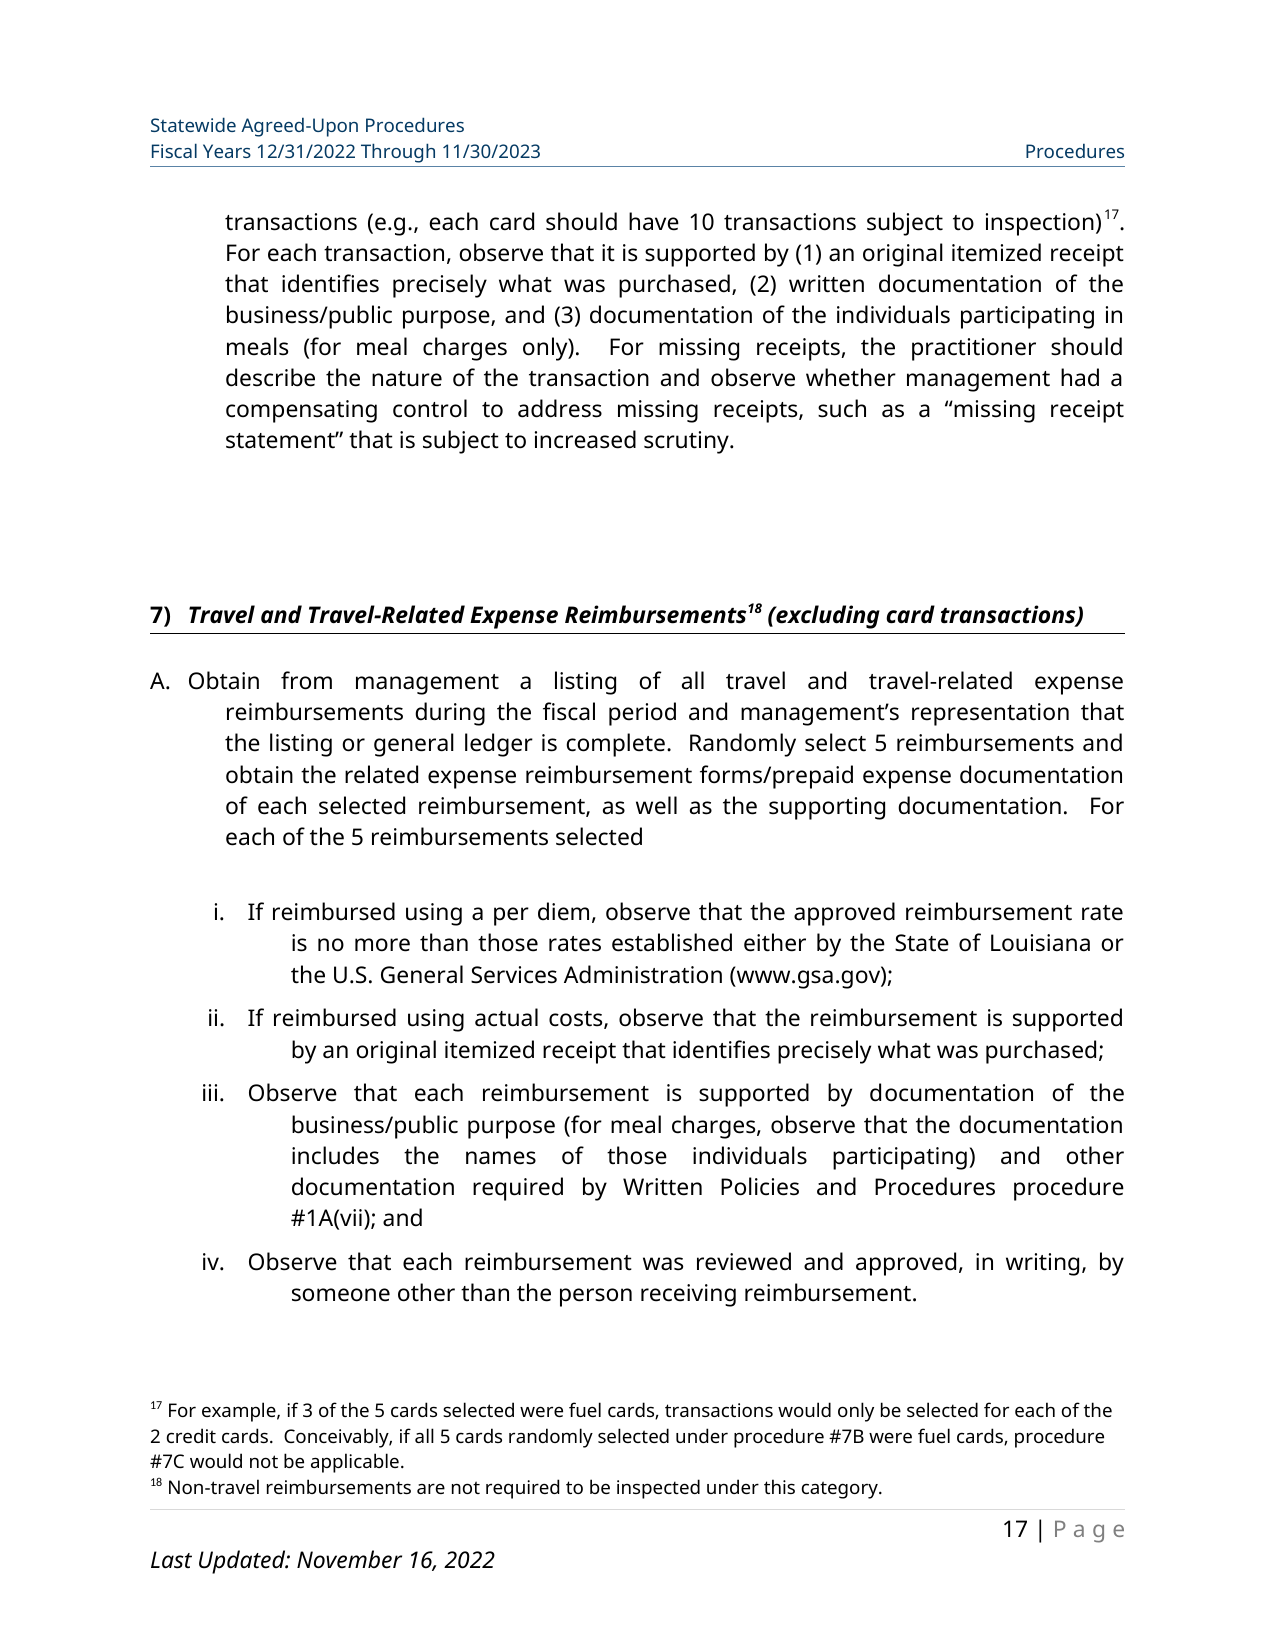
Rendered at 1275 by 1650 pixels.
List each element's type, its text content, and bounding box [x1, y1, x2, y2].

list Obtain from management a listing of all travel and travel-related expense reimbursements during the fiscal period and management’s representation that the listing or general ledger is complete. Randomly select 5 reimbursements and obtain the related expense reimbursement forms/prepaid expense documentation of each selected reimbursement, as well as the supporting documentation. For each of the 5 reimbursements selected [150, 665, 1125, 852]
list If reimbursed using a per diem, observe that the approved reimbursement rate is no more than those rates established either by the State of Louisiana or the U.S. General Services Administration (www.gsa.gov); [225, 896, 1125, 990]
list Observe that each reimbursement is supported by documentation of the business/public purpose (for meal charges, observe that the documentation includes the names of those individuals participating) and other documentation required by Written Policies and Procedures procedure #1A(vii); and [225, 1077, 1125, 1234]
list If reimbursed using actual costs, observe that the reimbursement is supported by an original itemized receipt that identifies precisely what was purchased; [225, 1002, 1125, 1065]
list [150, 206, 1125, 456]
list Observe that each reimbursement was reviewed and approved, in writing, by someone other than the person receiving reimbursement. [225, 1246, 1125, 1309]
list Travel and Travel-Related Expense Reimbursements (excluding card transactions) [150, 599, 1125, 633]
